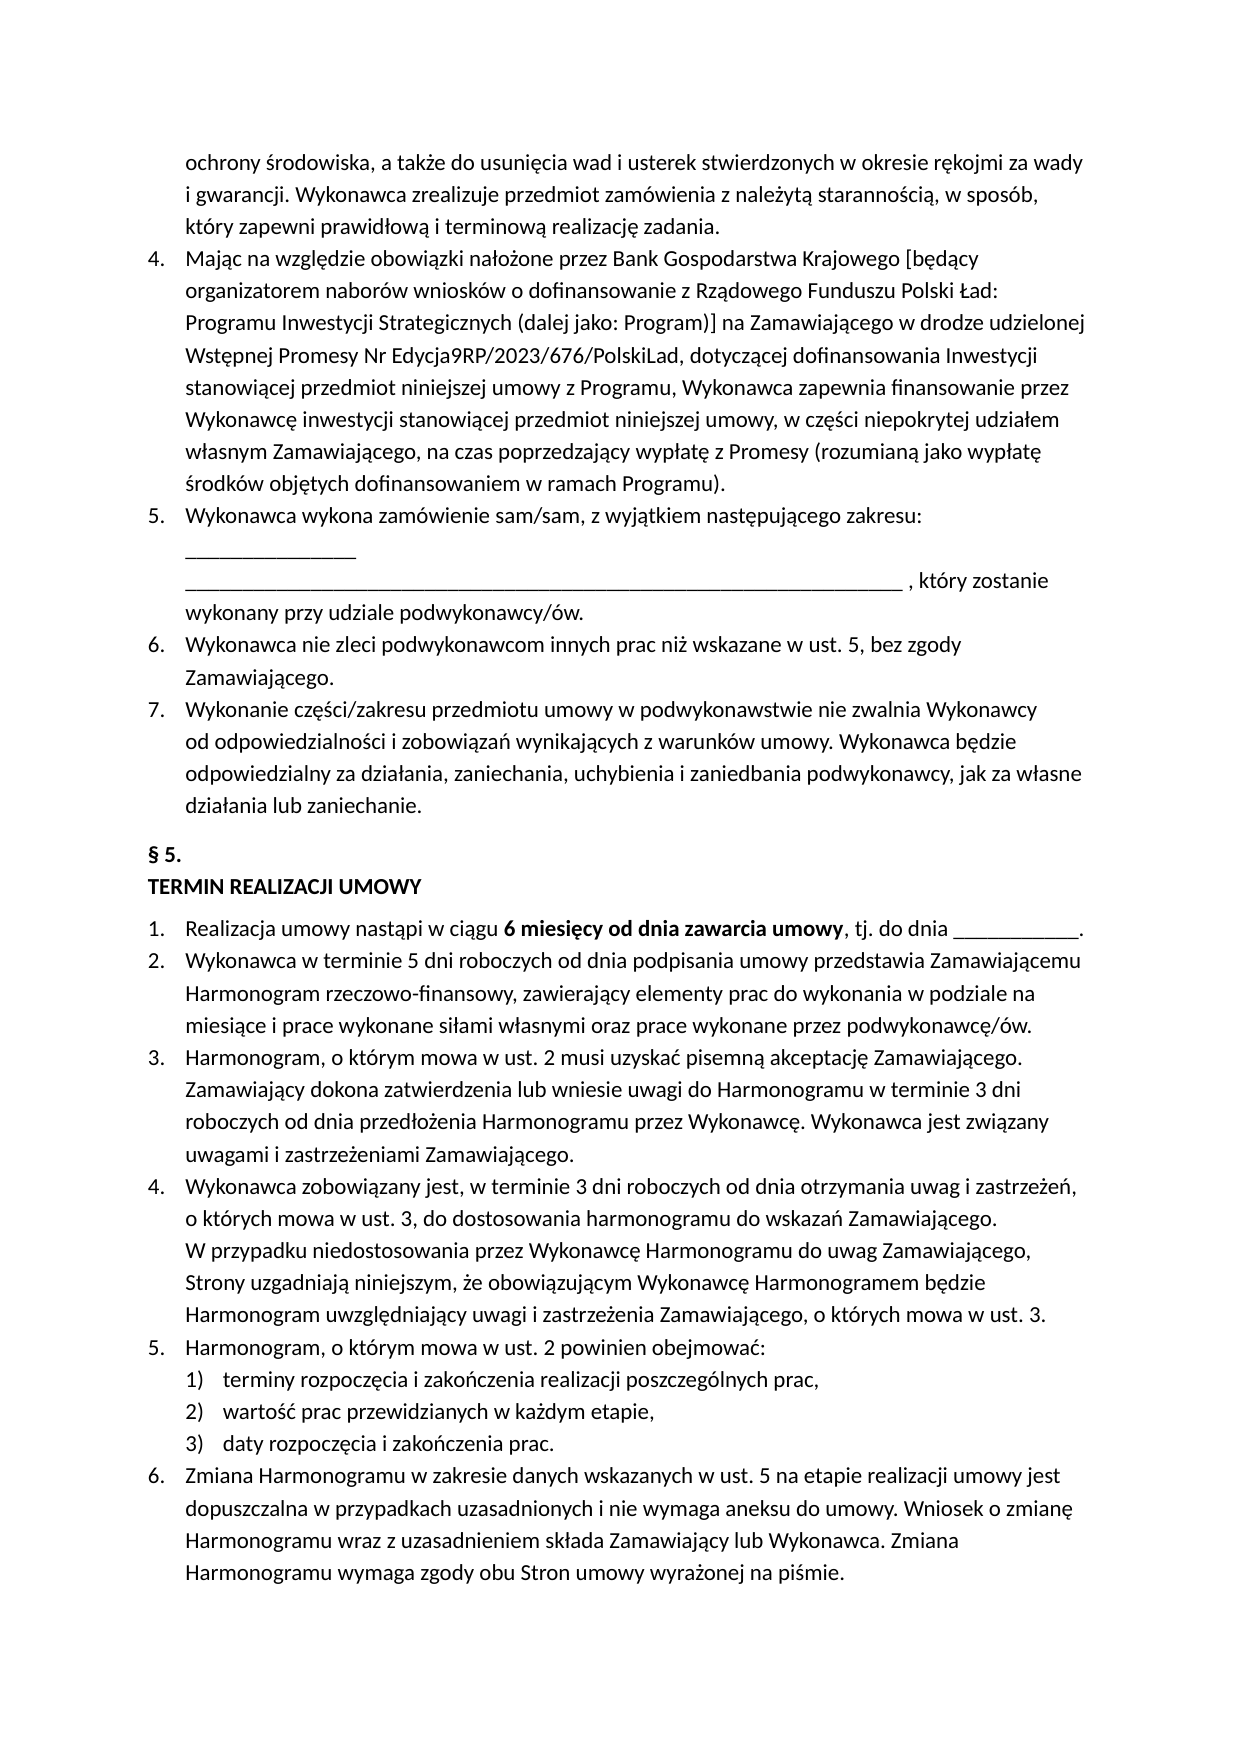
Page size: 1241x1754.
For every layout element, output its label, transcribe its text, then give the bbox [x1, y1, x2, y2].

list Harmonogram, o którym mowa w ust. 2 powinien obejmować: [148, 1333, 1093, 1361]
list terminy rozpoczęcia i zakończenia realizacji poszczególnych prac, [185, 1365, 1093, 1393]
list Wykonawca w terminie 5 dni roboczych od dnia podpisania umowy przedstawia Zamawiającemu Harmonogram rzeczowo-finansowy, zawierający elementy prac do wykonania w podziale na miesiące i prace wykonane siłami własnymi oraz prace wykonane przez podwykonawcę/ów. [148, 947, 1093, 1039]
list Realizacja umowy nastąpi w ciągu 6 miesięcy od dnia zawarcia umowy, tj. do dnia ___________. [148, 914, 1093, 942]
list daty rozpoczęcia i zakończenia prac. [185, 1429, 1093, 1457]
list Wykonawca zobowiązany jest, w terminie 3 dni roboczych od dnia otrzymania uwag i zastrzeżeń, o których mowa w ust. 3, do dostosowania harmonogramu do wskazań Zamawiającego. W przypadku niedostosowania przez Wykonawcę Harmonogramu do uwag Zamawiającego, Strony uzgadniają niniejszym, że obowiązującym Wykonawcę Harmonogramem będzie Harmonogram uwzględniający uwagi i zastrzeżenia Zamawiającego, o których mowa w ust. 3. [148, 1172, 1093, 1329]
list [148, 148, 1093, 240]
list _______________________________________________________________ , który zostanie wykonany przy udziale podwykonawcy/ów. [185, 566, 1093, 626]
text § 5. [148, 840, 1093, 868]
list Wykonawca nie zleci podwykonawcom innych prac niż wskazane w ust. 5, bez zgody Zamawiającego. [148, 630, 1093, 691]
list Harmonogram, o którym mowa w ust. 2 musi uzyskać pisemną akceptację Zamawiającego. Zamawiający dokona zatwierdzenia lub wniesie uwagi do Harmonogramu w terminie 3 dni roboczych od dnia przedłożenia Harmonogramu przez Wykonawcę. Wykonawca jest związany uwagami i zastrzeżeniami Zamawiającego. [148, 1043, 1093, 1168]
text TERMIN REALIZACJI UMOWY [148, 872, 1093, 900]
list Wykonanie części/zakresu przedmiotu umowy w podwykonawstwie nie zwalnia Wykonawcy od odpowiedzialności i zobowiązań wynikających z warunków umowy. Wykonawca będzie odpowiedzialny za działania, zaniechania, uchybienia i zaniedbania podwykonawcy, jak za własne działania lub zaniechanie. [148, 695, 1093, 819]
list Mając na względzie obowiązki nałożone przez Bank Gospodarstwa Krajowego [będący organizatorem naborów wniosków o dofinansowanie z Rządowego Funduszu Polski Ład: Programu Inwestycji Strategicznych (dalej jako: Program)] na Zamawiającego w drodze udzielonej Wstępnej Promesy Nr Edycja9RP/2023/676/PolskiLad, dotyczącej dofinansowania Inwestycji stanowiącej przedmiot niniejszej umowy z Programu, Wykonawca zapewnia finansowanie przez Wykonawcę inwestycji stanowiącej przedmiot niniejszej umowy, w części niepokrytej udziałem własnym Zamawiającego, na czas poprzedzający wypłatę z Promesy (rozumianą jako wypłatę środków objętych dofinansowaniem w ramach Programu). [148, 244, 1093, 497]
list Wykonawca wykona zamówienie sam/sam, z wyjątkiem następującego zakresu: _______________ [148, 502, 1093, 562]
list Zmiana Harmonogramu w zakresie danych wskazanych w ust. 5 na etapie realizacji umowy jest dopuszczalna w przypadkach uzasadnionych i nie wymaga aneksu do umowy. Wniosek o zmianę Harmonogramu wraz z uzasadnieniem składa Zamawiający lub Wykonawca. Zmiana Harmonogramu wymaga zgody obu Stron umowy wyrażonej na piśmie. [148, 1462, 1093, 1586]
list wartość prac przewidzianych w każdym etapie, [185, 1397, 1093, 1425]
